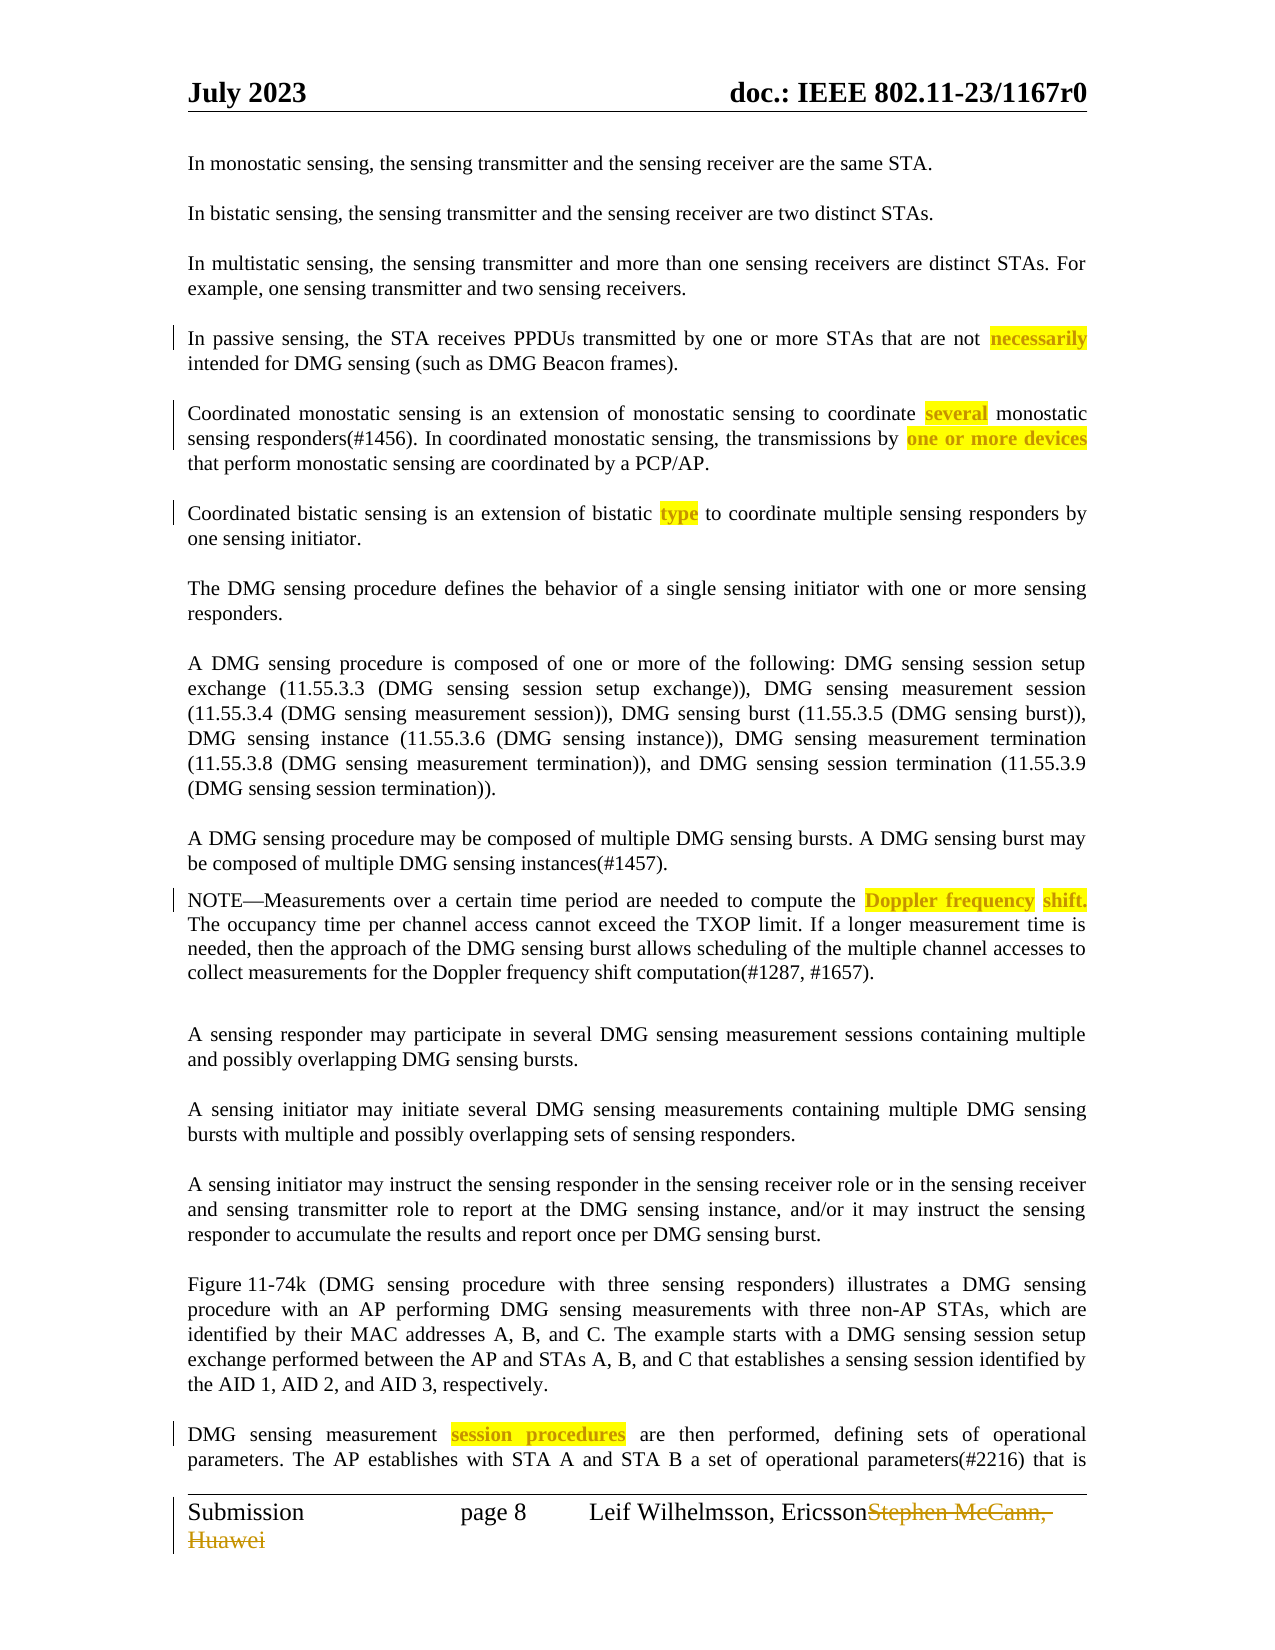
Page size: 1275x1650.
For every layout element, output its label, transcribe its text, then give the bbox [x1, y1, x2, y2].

text A sensing responder may participate in several DMG sensing measurement sessions containing multiple and possibly overlapping DMG sensing bursts. [187, 1021, 1087, 1071]
text In monostatic sensing, the sensing transmitter and the sensing receiver are the same STA. [187, 150, 1087, 175]
text Figure 11-74k (DMG sensing procedure with three sensing responders) illustrates a DMG sensing procedure with an AP performing DMG sensing measurements with three non-AP STAs, which are identified by their MAC addresses A, B, and C. The example starts with a DMG sensing session setup exchange performed between the AP and STAs A, B, and C that establishes a sensing session identified by the AID 1, AID 2, and AID 3, respectively. [187, 1271, 1087, 1396]
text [187, 1421, 1087, 1471]
text A DMG sensing procedure may be composed of multiple DMG sensing bursts. A DMG sensing burst may be composed of multiple DMG sensing instances(#1457). [187, 825, 1087, 875]
text In multistatic sensing, the sensing transmitter and more than one sensing receivers are distinct STAs. For example, one sensing transmitter and two sensing receivers. [187, 250, 1087, 300]
text A sensing initiator may initiate several DMG sensing measurements containing multiple DMG sensing bursts with multiple and possibly overlapping sets of sensing responders. [187, 1096, 1087, 1146]
text Coordinated monostatic sensing is an extension of monostatic sensing to coordinate several monostatic sensing responders(#1456). In coordinated monostatic sensing, the transmissions by one or more devices that perform monostatic sensing are coordinated by a PCP/AP. [187, 400, 1087, 475]
text NOTE—Measurements over a certain time period are needed to compute the Doppler frequency shift. The occupancy time per channel access cannot exceed the TXOP limit. If a longer measurement time is needed, then the approach of the DMG sensing burst allows scheduling of the multiple channel accesses to collect measurements for the Doppler frequency shift computation(#1287, #1657). [187, 887, 1087, 984]
text In passive sensing, the STA receives PPDUs transmitted by one or more STAs that are not necessarily intended for DMG sensing (such as DMG Beacon frames). [187, 325, 1087, 375]
text Coordinated bistatic sensing is an extension of bistatic type to coordinate multiple sensing responders by one sensing initiator. [187, 500, 1087, 550]
text A DMG sensing procedure is composed of one or more of the following: DMG sensing session setup exchange (11.55.3.3 (DMG sensing session setup exchange)), DMG sensing measurement session (11.55.3.4 (DMG sensing measurement session)), DMG sensing burst (11.55.3.5 (DMG sensing burst)), DMG sensing instance (11.55.3.6 (DMG sensing instance)), DMG sensing measurement termination (11.55.3.8 (DMG sensing measurement termination)), and DMG sensing session termination (11.55.3.9 (DMG sensing session termination)). [187, 650, 1087, 800]
text In bistatic sensing, the sensing transmitter and the sensing receiver are two distinct STAs. [187, 200, 1087, 225]
text A sensing initiator may instruct the sensing responder in the sensing receiver role or in the sensing receiver and sensing transmitter role to report at the DMG sensing instance, and/or it may instruct the sensing responder to accumulate the results and report once per DMG sensing burst. [187, 1171, 1087, 1246]
text The DMG sensing procedure defines the behavior of a single sensing initiator with one or more sensing responders. [187, 575, 1087, 625]
